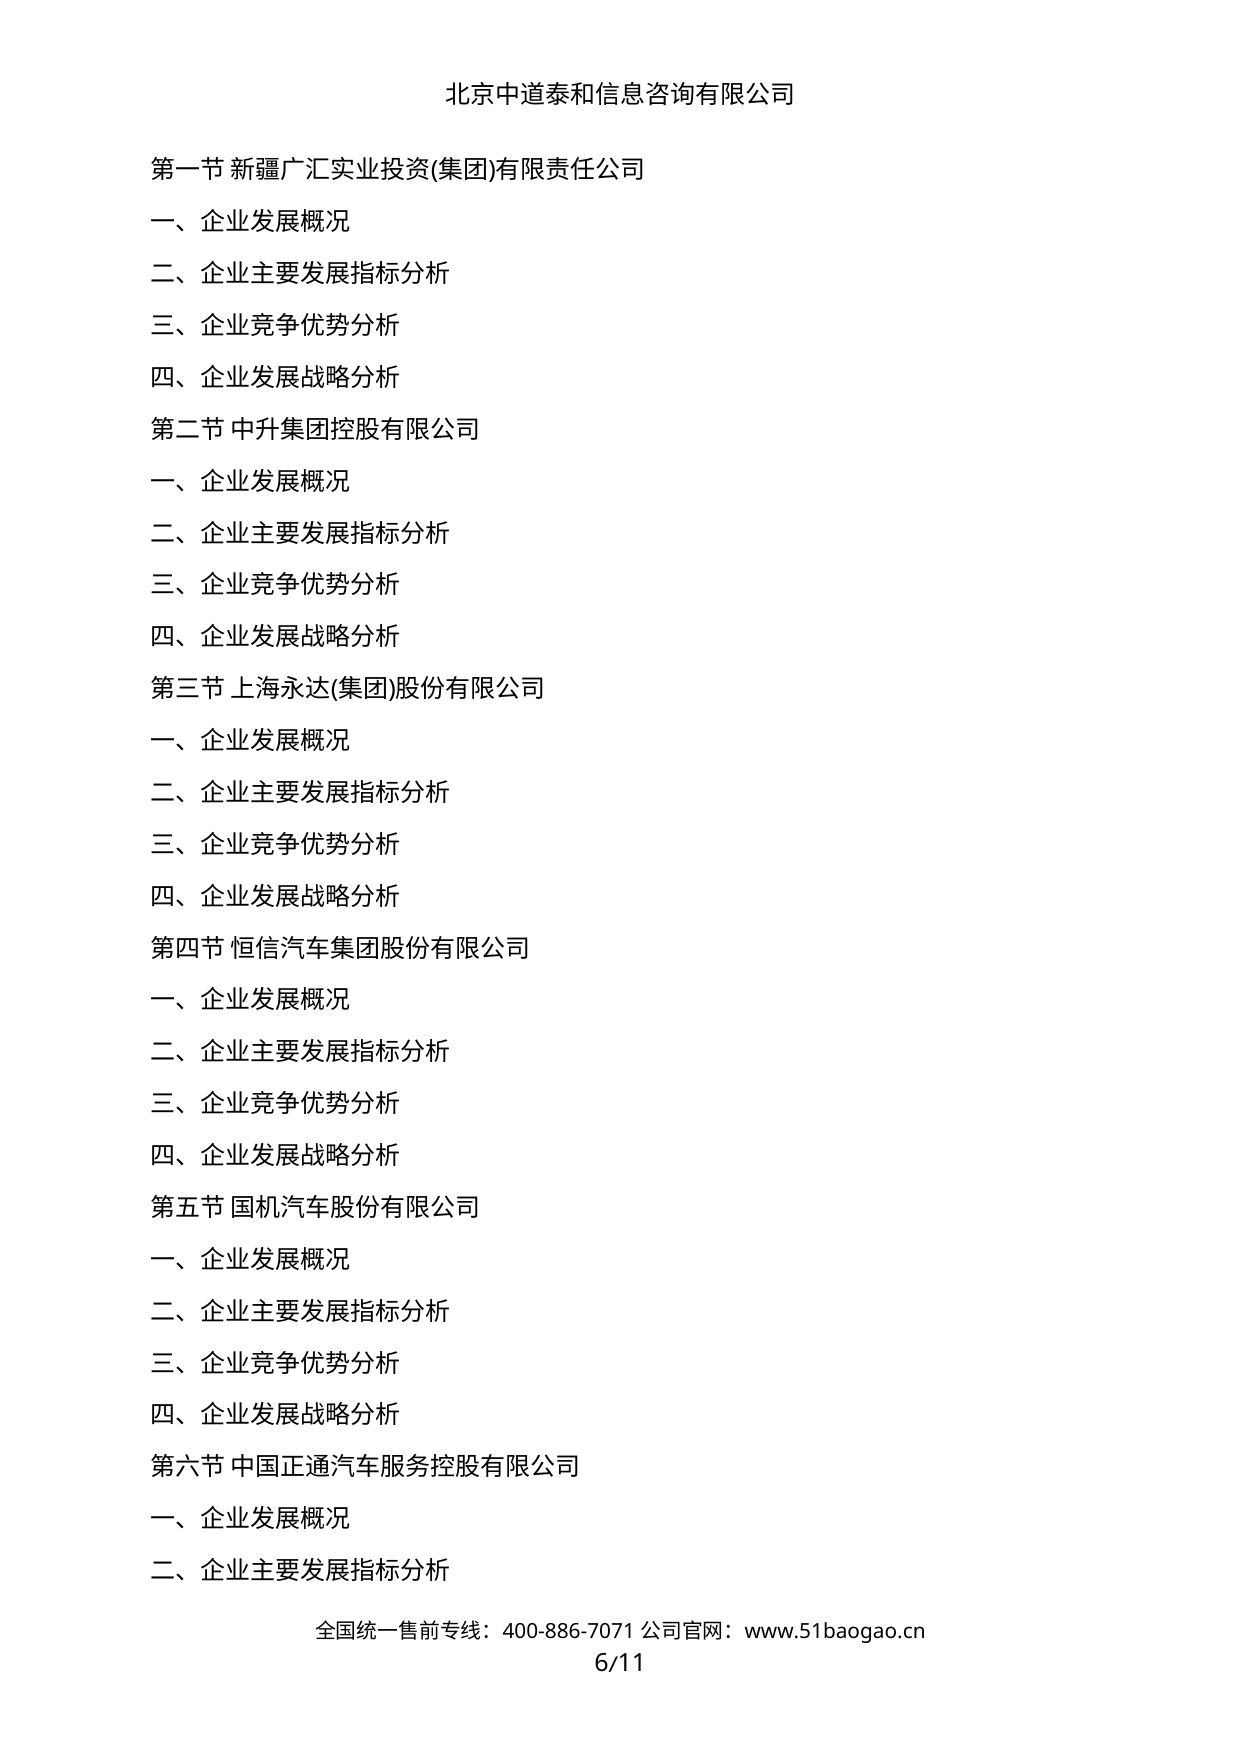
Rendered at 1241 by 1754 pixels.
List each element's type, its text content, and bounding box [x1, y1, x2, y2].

text 三、企业竞争优势分析 [150, 1084, 1090, 1120]
text 二、企业主要发展指标分析 [150, 772, 1090, 809]
text 四、企业发展战略分析 [150, 876, 1090, 912]
text 四、企业发展战略分析 [150, 1136, 1090, 1172]
text 四、企业发展战略分析 [150, 1395, 1090, 1431]
text 一、企业发展概况 [150, 1499, 1090, 1535]
text 第六节 中国正通汽车服务控股有限公司 [150, 1447, 1090, 1483]
text 二、企业主要发展指标分析 [150, 254, 1090, 290]
text 第二节 中升集团控股有限公司 [150, 409, 1090, 446]
text 四、企业发展战略分析 [150, 617, 1090, 653]
text 第四节 恒信汽车集团股份有限公司 [150, 928, 1090, 964]
text 三、企业竞争优势分析 [150, 824, 1090, 861]
text 一、企业发展概况 [150, 1239, 1090, 1276]
text 二、企业主要发展指标分析 [150, 513, 1090, 549]
text 三、企业竞争优势分析 [150, 565, 1090, 601]
text 二、企业主要发展指标分析 [150, 1551, 1090, 1587]
text 一、企业发展概况 [150, 461, 1090, 497]
text 第三节 上海永达(集团)股份有限公司 [150, 669, 1090, 705]
text 二、企业主要发展指标分析 [150, 1291, 1090, 1327]
text 二、企业主要发展指标分析 [150, 1032, 1090, 1068]
text 一、企业发展概况 [150, 202, 1090, 238]
text 四、企业发展战略分析 [150, 357, 1090, 394]
text 三、企业竞争优势分析 [150, 306, 1090, 342]
text 三、企业竞争优势分析 [150, 1343, 1090, 1379]
text 第一节 新疆广汇实业投资(集团)有限责任公司 [150, 150, 1090, 186]
text 一、企业发展概况 [150, 721, 1090, 757]
text 一、企业发展概况 [150, 980, 1090, 1016]
text 第五节 国机汽车股份有限公司 [150, 1187, 1090, 1224]
